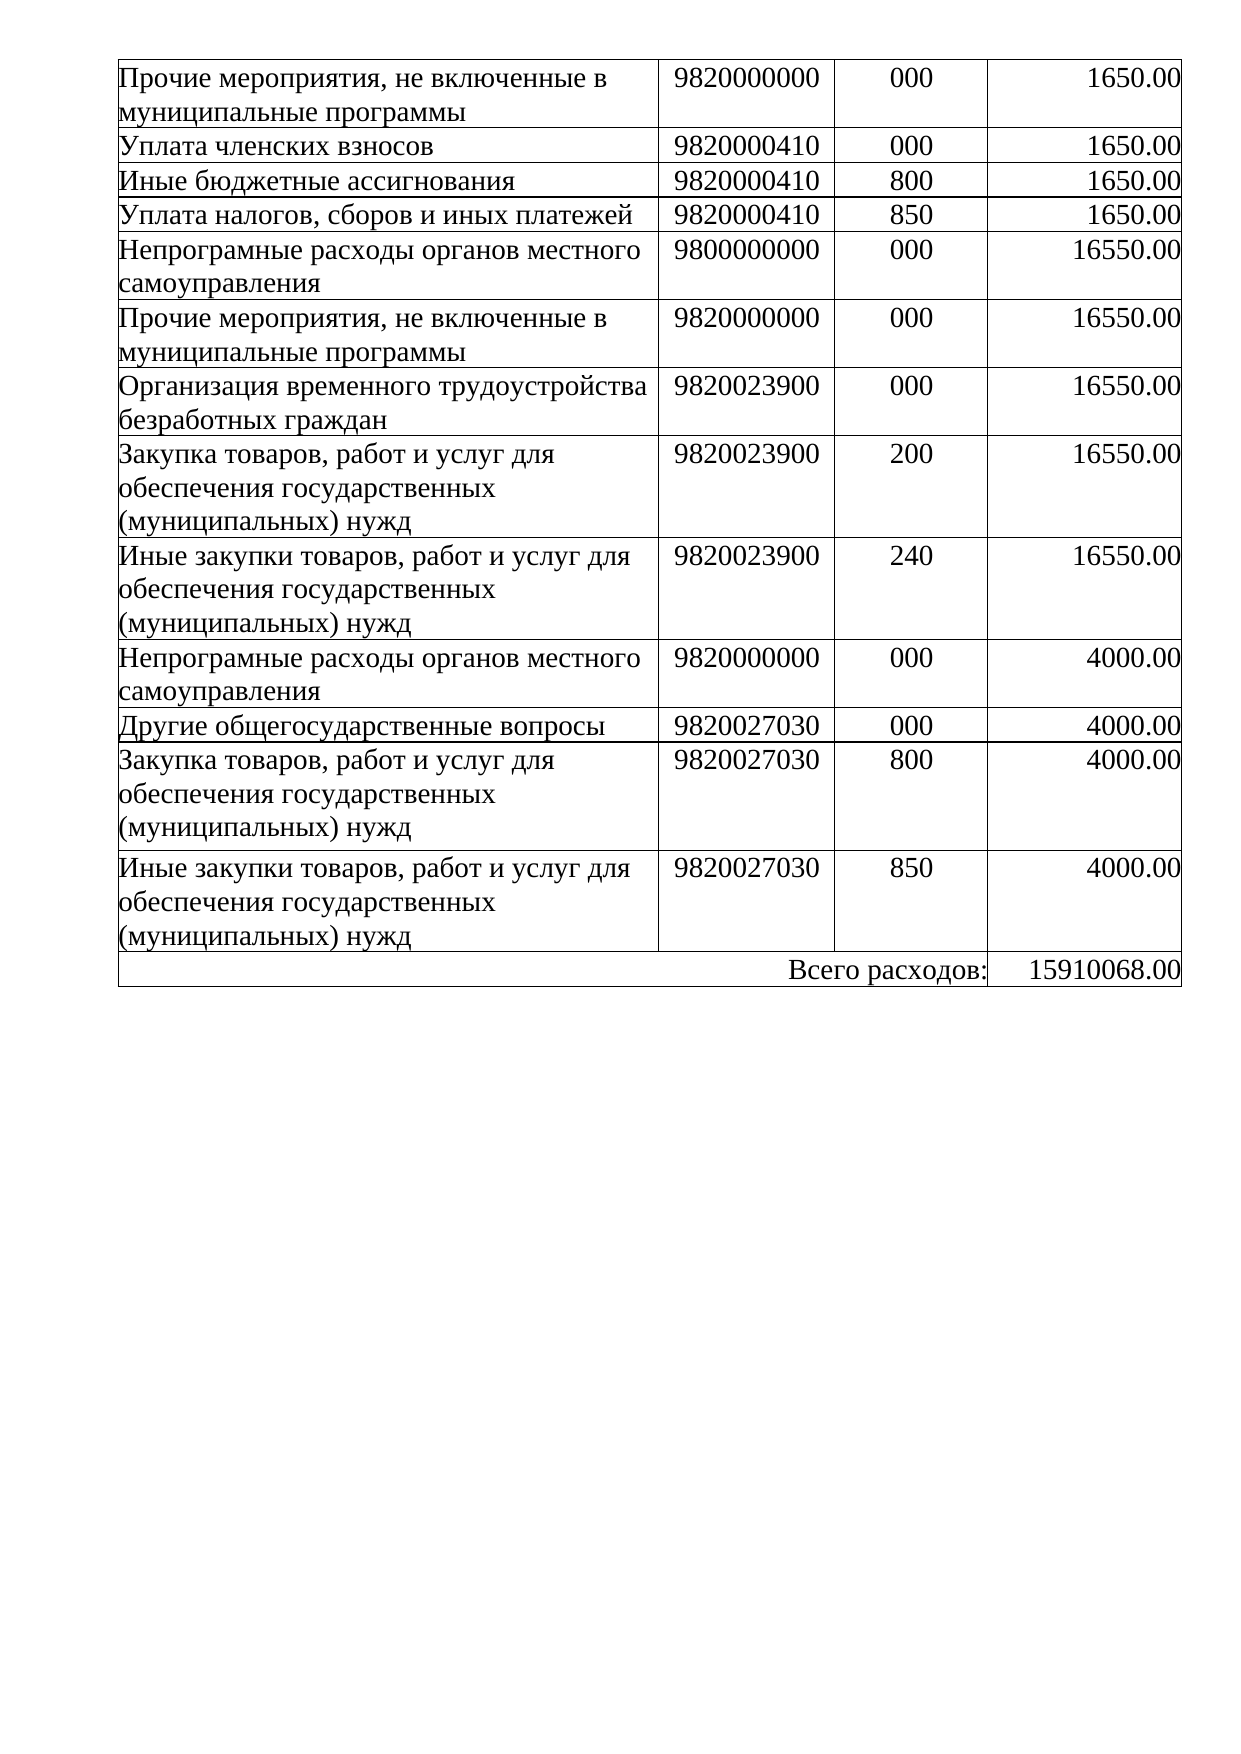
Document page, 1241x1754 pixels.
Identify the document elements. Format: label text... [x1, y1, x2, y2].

table_cell Прочие мероприятия, не включенные в муниципальные программы [119, 300, 658, 367]
table_cell 1650.00 [988, 60, 1181, 127]
table_cell 9820000000 [659, 300, 834, 367]
table_cell 9820023900 [659, 436, 834, 537]
table_cell Организация временного трудоустройства безработных граждан [119, 368, 658, 435]
table_cell 4000.00 [988, 708, 1181, 741]
table_cell 200 [835, 436, 987, 537]
table_cell 9820000410 [659, 163, 834, 196]
table_cell 1650.00 [988, 198, 1181, 231]
table_cell 9820000410 [659, 198, 834, 231]
table_cell Иные закупки товаров, работ и услуг для обеспечения государственных (муниципальных) нужд [119, 538, 658, 639]
table_cell 4000.00 [988, 640, 1181, 707]
table_cell 9820027030 [659, 743, 834, 849]
table_cell 16550.00 [988, 538, 1181, 639]
table_cell 9820000000 [659, 640, 834, 707]
table_cell 16550.00 [988, 368, 1181, 435]
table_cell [119, 232, 658, 299]
table_cell 9820027030 [659, 851, 834, 951]
table_cell 16550.00 [988, 232, 1181, 299]
table_cell Уплата членских взносов [119, 128, 658, 162]
table_cell 000 [835, 300, 987, 367]
table_cell Всего расходов: [119, 952, 987, 986]
table_cell 16550.00 [988, 300, 1181, 367]
table_cell Другие общегосударственные вопросы [119, 708, 658, 741]
table_cell 9820000410 [659, 128, 834, 162]
table_cell 850 [835, 851, 987, 951]
table_cell Закупка товаров, работ и услуг для обеспечения государственных (муниципальных) нужд [119, 743, 658, 849]
table_cell 000 [835, 60, 987, 127]
table_cell Прочие мероприятия, не включенные в муниципальные программы [119, 60, 658, 127]
table_cell 1650.00 [988, 128, 1181, 162]
table_cell 1650.00 [988, 163, 1181, 196]
table_cell Уплата налогов, сборов и иных платежей [119, 198, 658, 231]
table_cell Иные закупки товаров, работ и услуг для обеспечения государственных (муниципальных) нужд [119, 851, 658, 951]
table_cell 000 [835, 232, 987, 299]
table_cell 9820027030 [659, 708, 834, 741]
table_cell 240 [835, 538, 987, 639]
table_cell 000 [835, 640, 987, 707]
table_cell Непрограмные расходы органов местного самоуправления [119, 640, 658, 707]
table_cell 000 [835, 708, 987, 741]
table_cell 4000.00 [988, 851, 1181, 951]
table_cell 000 [835, 368, 987, 435]
table_cell Закупка товаров, работ и услуг для обеспечения государственных (муниципальных) нужд [119, 436, 658, 537]
table_cell 16550.00 [988, 436, 1181, 537]
table_cell 15910068.00 [988, 952, 1181, 986]
table_cell 9820023900 [659, 368, 834, 435]
table_cell 800 [835, 163, 987, 196]
table_cell 800 [835, 743, 987, 849]
table_cell 9820023900 [659, 538, 834, 639]
table_cell 000 [835, 128, 987, 162]
table_cell 9820000000 [659, 60, 834, 127]
table_cell Иные бюджетные ассигнования [119, 163, 658, 196]
table_cell 9800000000 [659, 232, 834, 299]
table_cell 850 [835, 198, 987, 231]
table_cell 4000.00 [988, 743, 1181, 849]
